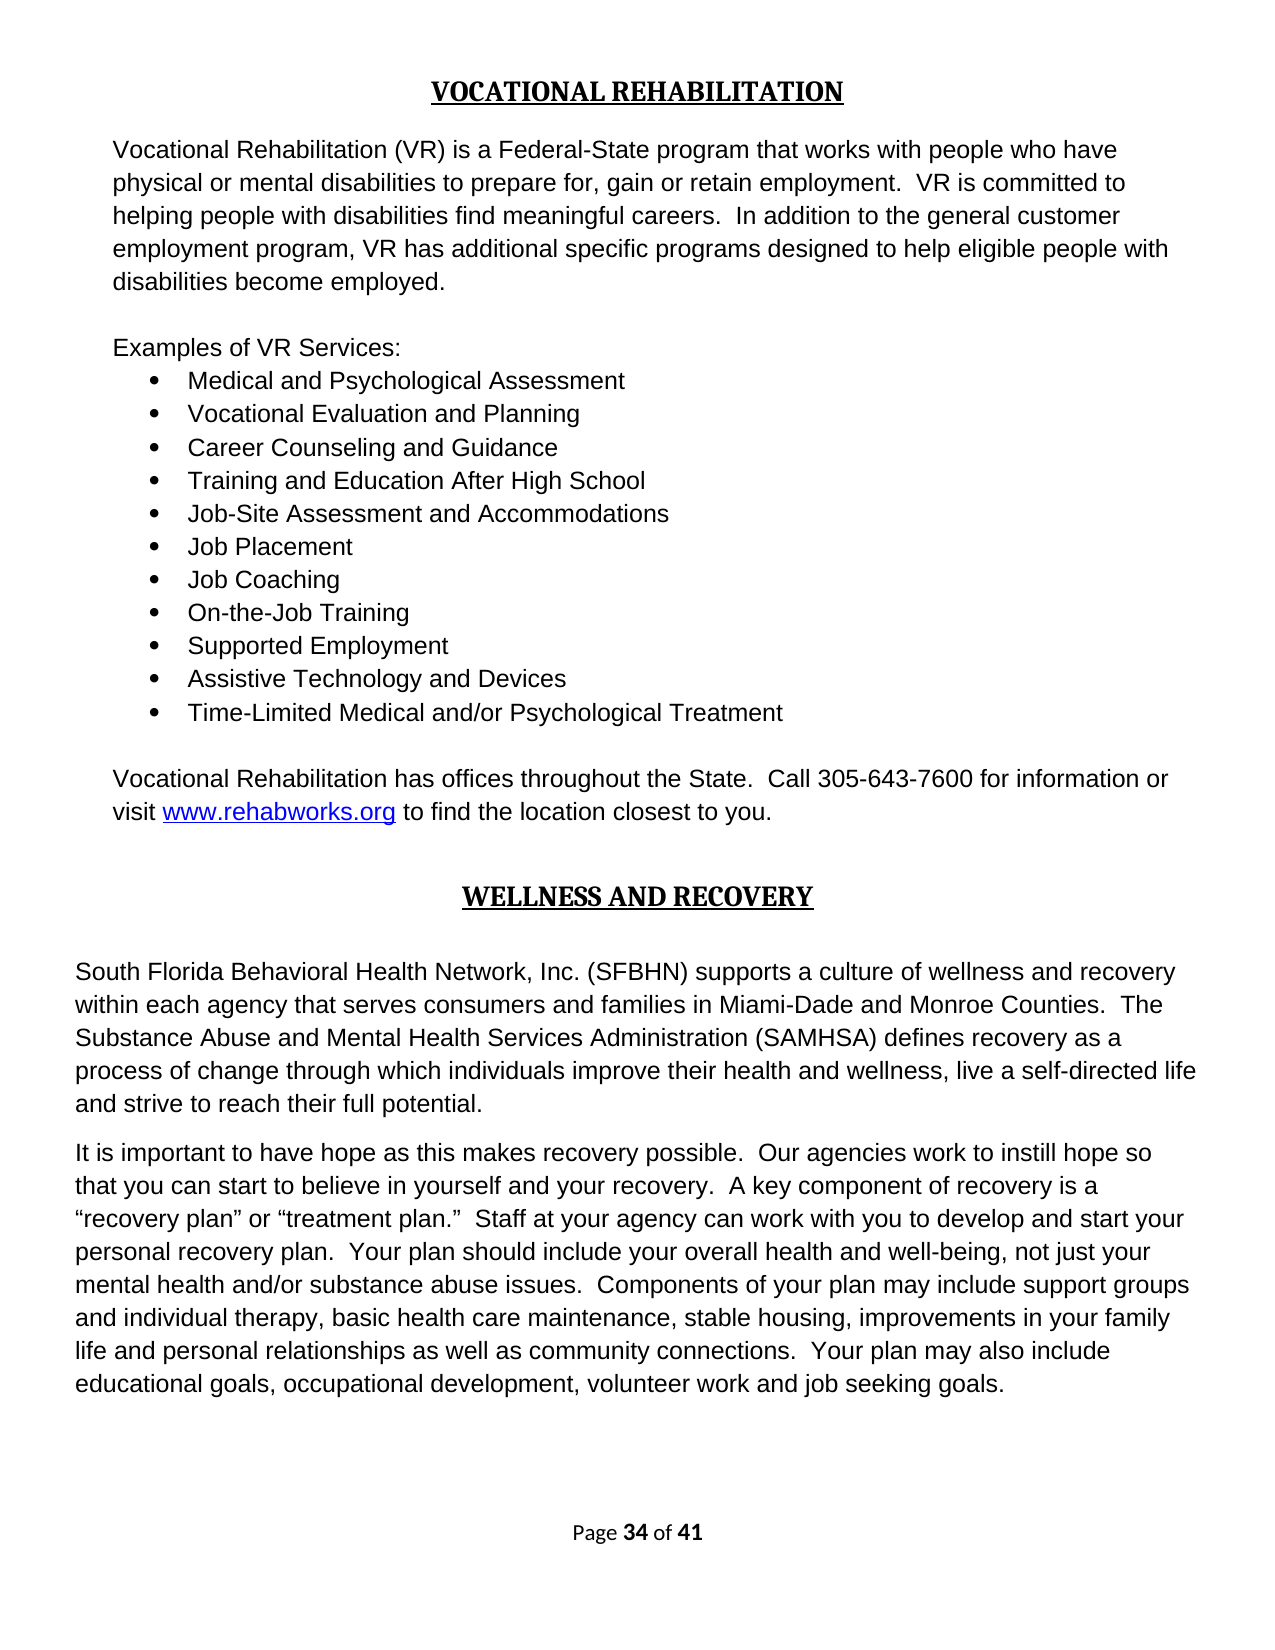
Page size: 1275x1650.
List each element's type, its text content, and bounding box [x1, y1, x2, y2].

list Vocational Evaluation and Planning [150, 399, 1200, 428]
list Medical and Psychological Assessment [150, 366, 1200, 395]
list Training and Education After High School [150, 466, 1200, 494]
list Career Counseling and Guidance [150, 432, 1200, 461]
list Vocational Rehabilitation has offices throughout the State. Call 305-643-7600 for information or visit www.rehabworks.org to find the location closest to you. [112, 764, 1200, 825]
list Examples of VR Services: [112, 333, 1200, 362]
text South Florida Behavioral Health Network, Inc. (SFBHN) supports a culture of wellness and recovery within each agency that serves consumers and families in Miami-Dade and Monroe Counties. The Substance Abuse and Mental Health Services Administration (SAMHSA) defines recovery as a process of change through which individuals improve their health and wellness, live a self-directed life and strive to reach their full potential. [75, 957, 1200, 1117]
list Time-Limited Medical and/or Psychological Treatment [150, 697, 1200, 726]
list On-the-Job Training [150, 598, 1200, 627]
text It is important to have hope as this makes recovery possible. Our agencies work to instill hope so that you can start to believe in yourself and your recovery. A key component of recovery is a “recovery plan” or “treatment plan.” Staff at your agency can work with you to develop and start your personal recovery plan. Your plan should include your overall health and well-being, not just your mental health and/or substance abuse issues. Components of your plan may include support groups and individual therapy, basic health care maintenance, stable housing, improvements in your family life and personal relationships as well as community connections. Your plan may also include educational goals, occupational development, volunteer work and job seeking goals. [75, 1138, 1200, 1398]
subtitle WELLNESS AND RECOVERY [75, 880, 1200, 913]
list Assistive Technology and Devices [150, 664, 1200, 693]
list Job-Site Assessment and Accommodations [150, 499, 1200, 528]
list Job Coaching [150, 565, 1200, 594]
list Vocational Rehabilitation (VR) is a Federal-State program that works with people who have physical or mental disabilities to prepare for, gain or retain employment. VR is committed to helping people with disabilities find meaningful careers. In addition to the general customer employment program, VR has additional specific programs designed to help eligible people with disabilities become employed. [112, 135, 1200, 296]
list Job Placement [150, 532, 1200, 561]
list Supported Employment [150, 631, 1200, 660]
subtitle VOCATIONAL REHABILITATION [75, 75, 1200, 108]
